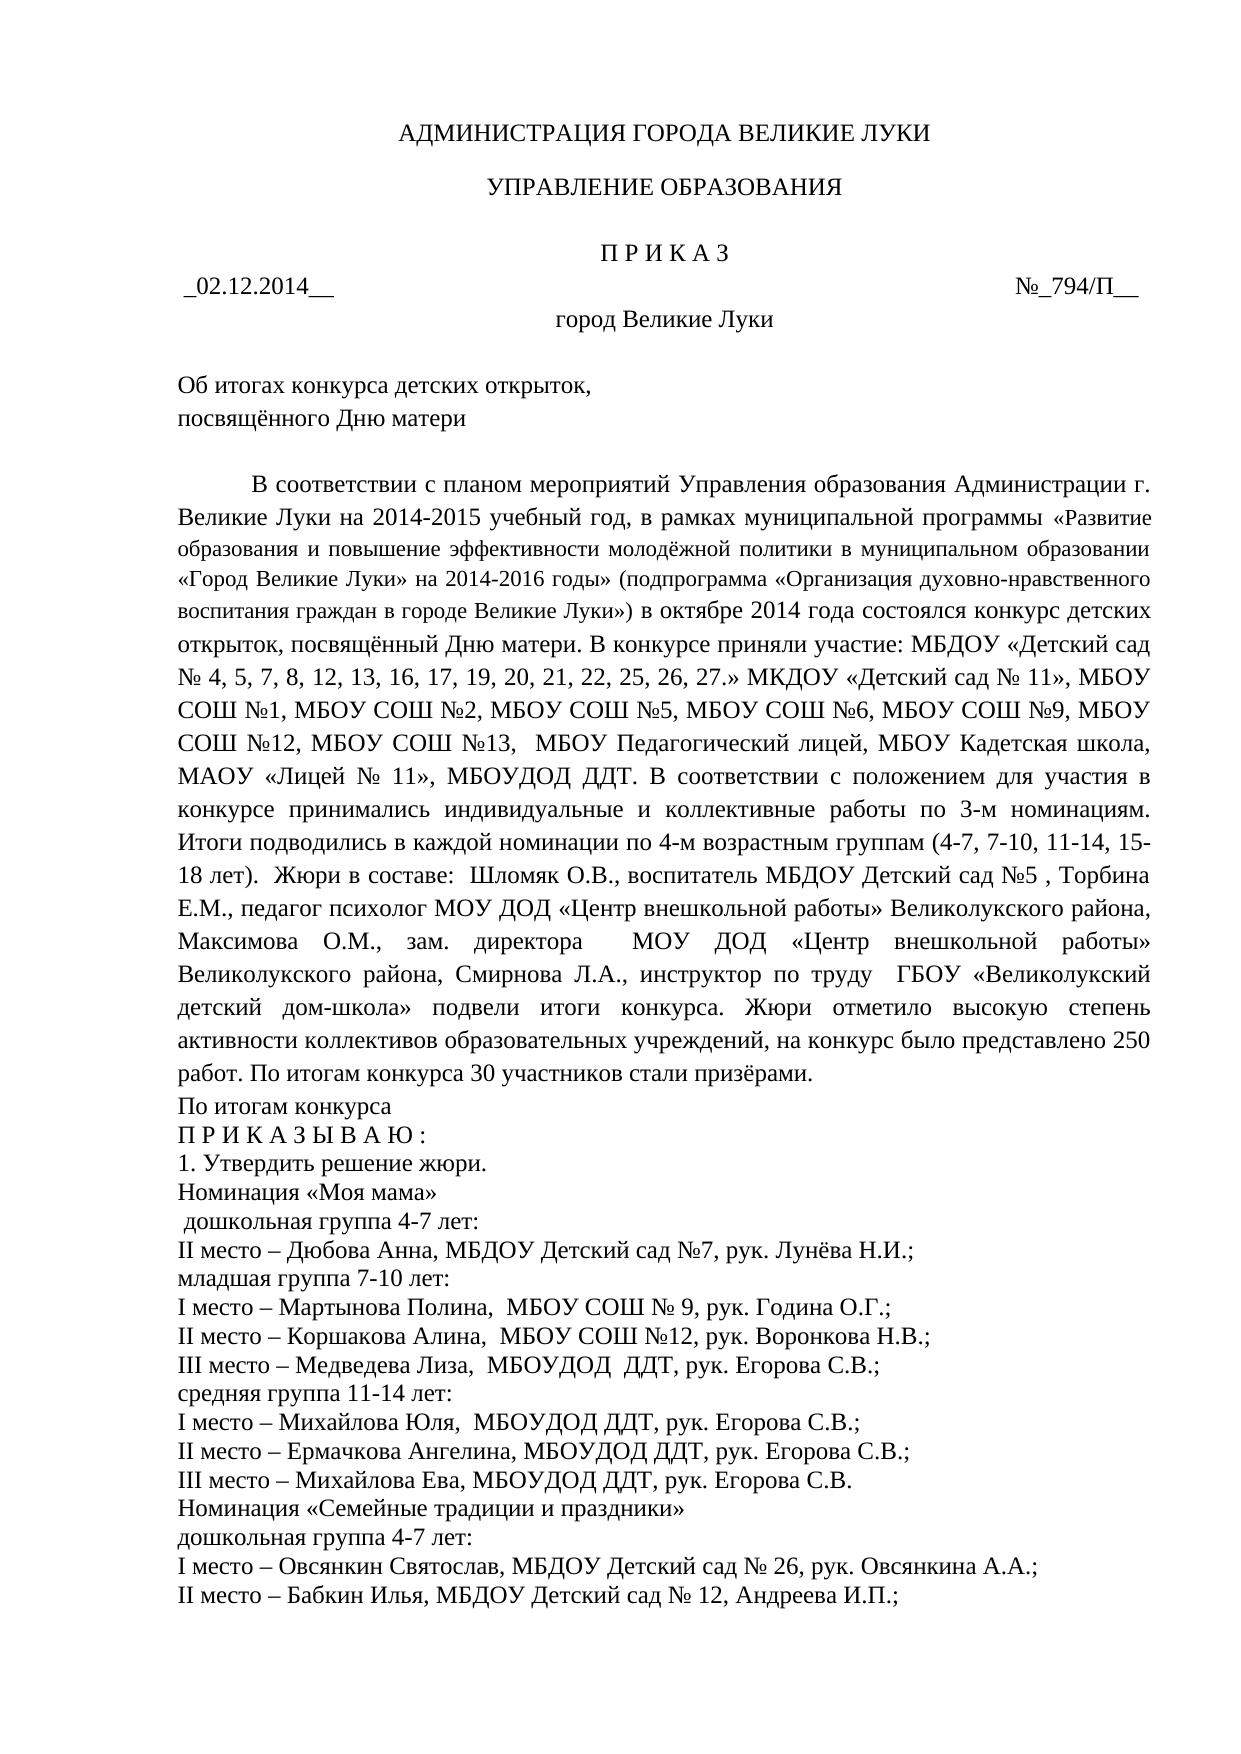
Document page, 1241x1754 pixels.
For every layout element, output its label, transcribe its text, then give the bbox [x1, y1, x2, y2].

text П Р И К А З [177, 238, 1152, 267]
text Номинация «Семейные традиции и праздники» [177, 1493, 1152, 1522]
text I место – Михайлова Юля, МБОУДОД ДДТ, рук. Егорова С.В.; [177, 1407, 1152, 1436]
text город Великие Луки [177, 304, 1152, 333]
text I место – Овсянкин Святослав, МБДОУ Детский сад № 26, рук. Овсянкина А.А.; [177, 1551, 1152, 1580]
text _02.12.2014__ №_794/П__ [177, 271, 1152, 300]
text посвящённого Дню матери [177, 403, 1152, 432]
text II место – Ермачкова Ангелина, МБОУДОД ДДТ, рук. Егорова С.В.; [177, 1436, 1152, 1465]
text УПРАВЛЕНИЕ ОБРАЗОВАНИЯ [177, 172, 1152, 201]
text дошкольная группа 4-7 лет: [177, 1522, 1152, 1551]
text младшая группа 7-10 лет: [177, 1263, 1152, 1292]
text Номинация «Моя мама» [177, 1177, 1152, 1206]
text II место – Бабкин Илья, МБДОУ Детский сад № 12, Андреева И.П.; [177, 1580, 1152, 1608]
text Об итогах конкурса детских открыток, [177, 370, 1152, 399]
text средняя группа 11-14 лет: [177, 1378, 1152, 1407]
text По итогам конкурса [177, 1091, 1152, 1120]
text дошкольная группа 4-7 лет: [177, 1206, 1152, 1235]
text 1. Утвердить решение жюри. [177, 1148, 1152, 1177]
text III место – Медведева Лиза, МБОУДОД ДДТ, рук. Егорова С.В.; [177, 1350, 1152, 1378]
text АДМИНИСТРАЦИЯ ГОРОДА ВЕЛИКИЕ ЛУКИ [177, 118, 1152, 147]
text В соответствии с планом мероприятий Управления образования Администрации г. Великие Луки на 2014-2015 учебный год, в рамках муниципальной программы «Развитие образования и повышение эффективности молодёжной политики в муниципальном образовании «Город Великие Луки» на 2014-2016 годы» (подпрограмма «Организация духовно-нравственного воспитания граждан в городе Великие Луки») в октябре 2014 года состоялся конкурс детских открыток, посвящённый Дню матери. В конкурсе приняли участие: МБДОУ «Детский сад № 4, 5, 7, 8, 12, 13, 16, 17, 19, 20, 21, 22, 25, 26, 27.» МКДОУ «Детский сад № 11», МБОУ СОШ №1, МБОУ СОШ №2, МБОУ СОШ №5, МБОУ СОШ №6, МБОУ СОШ №9, МБОУ СОШ №12, МБОУ СОШ №13, МБОУ Педагогический лицей, МБОУ Кадетская школа, МАОУ «Лицей № 11», МБОУДОД ДДТ. В соответствии с положением для участия в конкурсе принимались индивидуальные и коллективные работы по 3-м номинациям. Итоги подводились в каждой номинации по 4-м возрастным группам (4-7, 7-10, 11-14, 15-18 лет). Жюри в составе: Шломяк О.В., воспитатель МБДОУ Детский сад №5 , Торбина Е.М., педагог психолог МОУ ДОД «Центр внешкольной работы» Великолукского района, Максимова О.М., зам. директора МОУ ДОД «Центр внешкольной работы» Великолукского района, Смирнова Л.А., инструктор по труду ГБОУ «Великолукский детский дом-школа» подвели итоги конкурса. Жюри отметило высокую степень активности коллективов образовательных учреждений, на конкурс было представлено 250 работ. По итогам конкурса 30 участников стали призёрами. [177, 469, 1152, 1087]
text II место – Дюбова Анна, МБДОУ Детский сад №7, рук. Лунёва Н.И.; [177, 1235, 1152, 1263]
text III место – Михайлова Ева, МБОУДОД ДДТ, рук. Егорова С.В. [177, 1465, 1152, 1493]
text II место – Коршакова Алина, МБОУ СОШ №12, рук. Воронкова Н.В.; [177, 1321, 1152, 1350]
text I место – Мартынова Полина, МБОУ СОШ № 9, рук. Година О.Г.; [177, 1292, 1152, 1321]
text П Р И К А З Ы В А Ю : [177, 1120, 1152, 1148]
